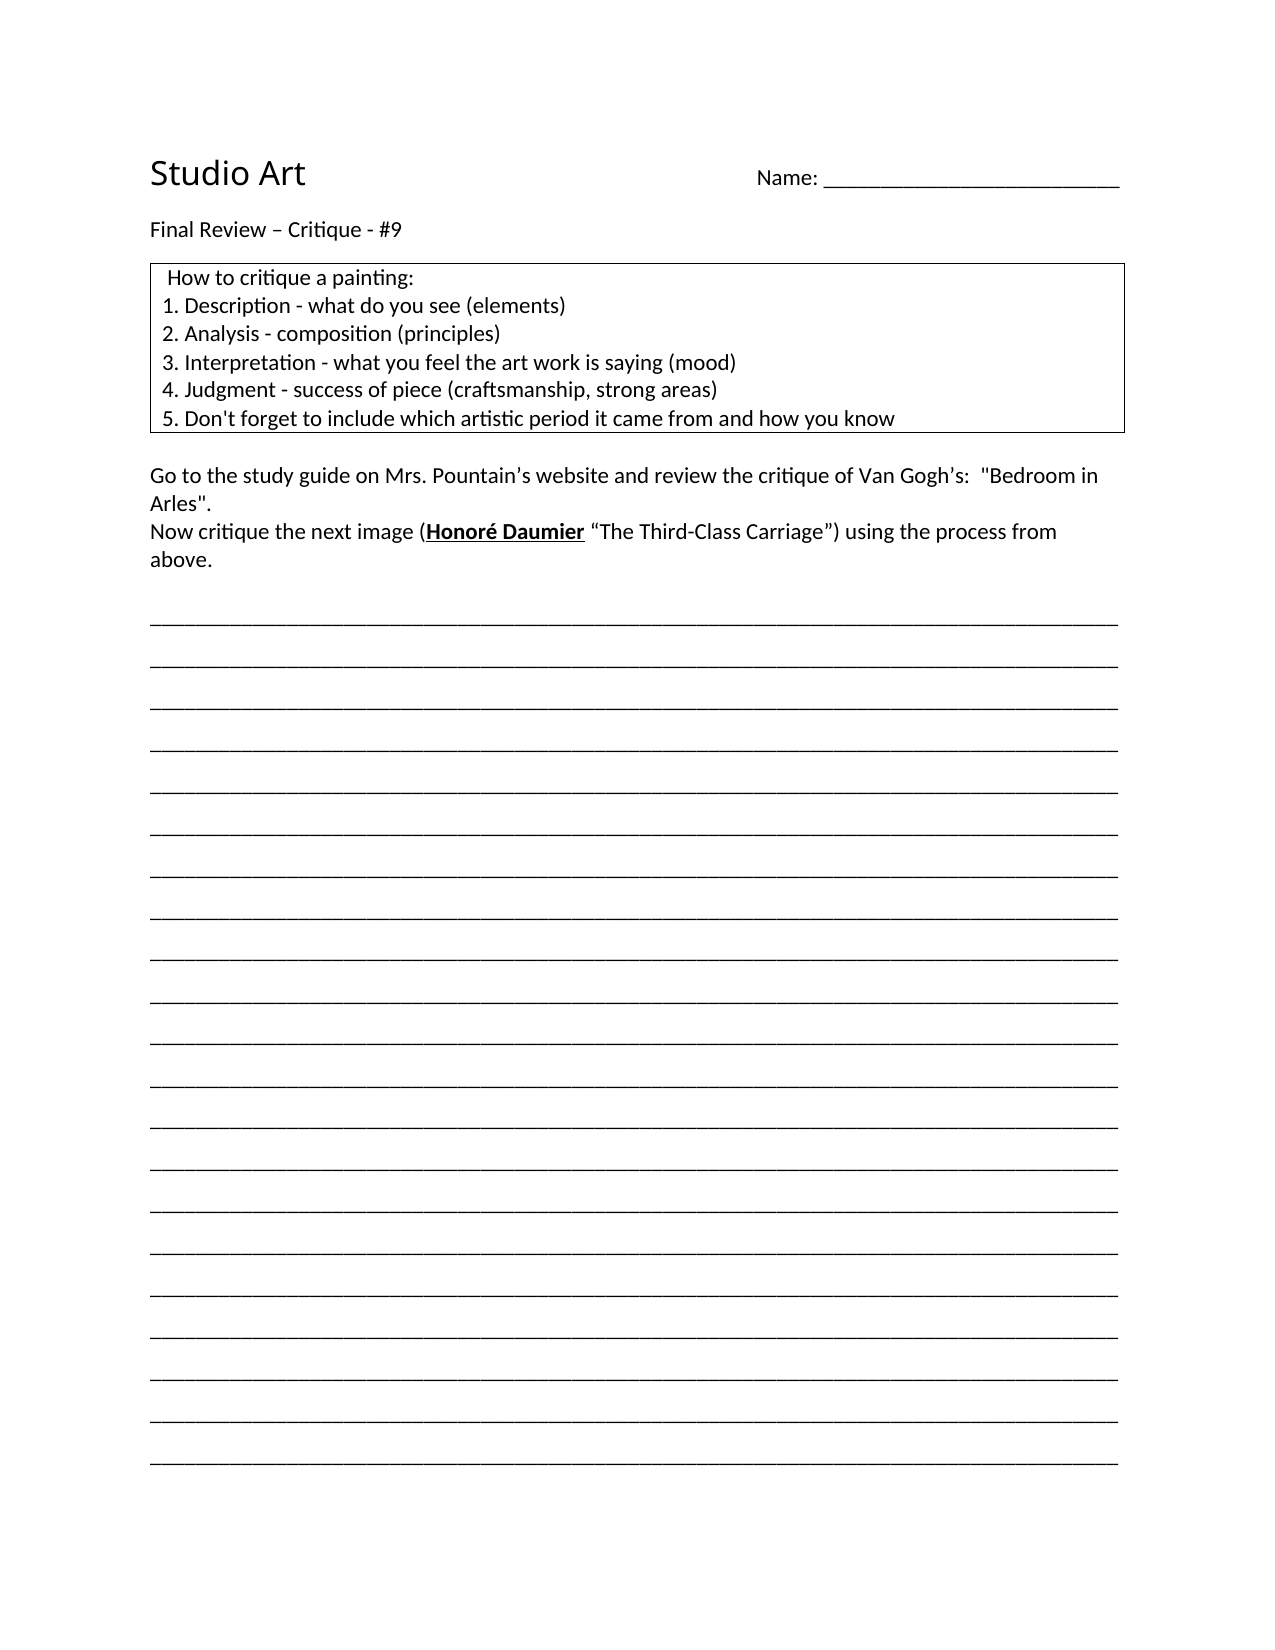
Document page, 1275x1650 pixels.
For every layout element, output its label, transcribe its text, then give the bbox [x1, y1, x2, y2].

table_header How to critique a painting: 1. Description - what do you see (elements) 2. Analysis - composition (principles) 3. Interpretation - what you feel the art work is saying (mood) 4. Judgment - success of piece (craftsmanship, strong areas) 5. Don't forget to include which artistic period it came from and how you know [151, 264, 1124, 432]
text Now critique the next image (Honoré Daumier “The Third-Class Carriage”) using the process from above. [150, 517, 1125, 573]
text Studio Art Name: __________________________ [150, 150, 1125, 195]
text Final Review – Critique - #9 [150, 216, 1125, 244]
text ___________________________________________________________________________________________________________________________________________________________________________________________________________________________________________________________________________________________________________________________________________________________________________________________________________________________________________________________________________________________________________________________________________________________________________________________________________________________________________________________________________________________________________________________________________________________________________________________________________________________________________________________________________________________________________________________________________________________________________________________________________________________________________________________________________________________________________________________________________________________________________________________________________________________________________________________________________________________________________________________ [150, 601, 1125, 1217]
text Go to the study guide on Mrs. Pountain’s website and review the critique of Van Gogh’s: "Bedroom in Arles". [150, 461, 1125, 517]
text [150, 1231, 1125, 1468]
